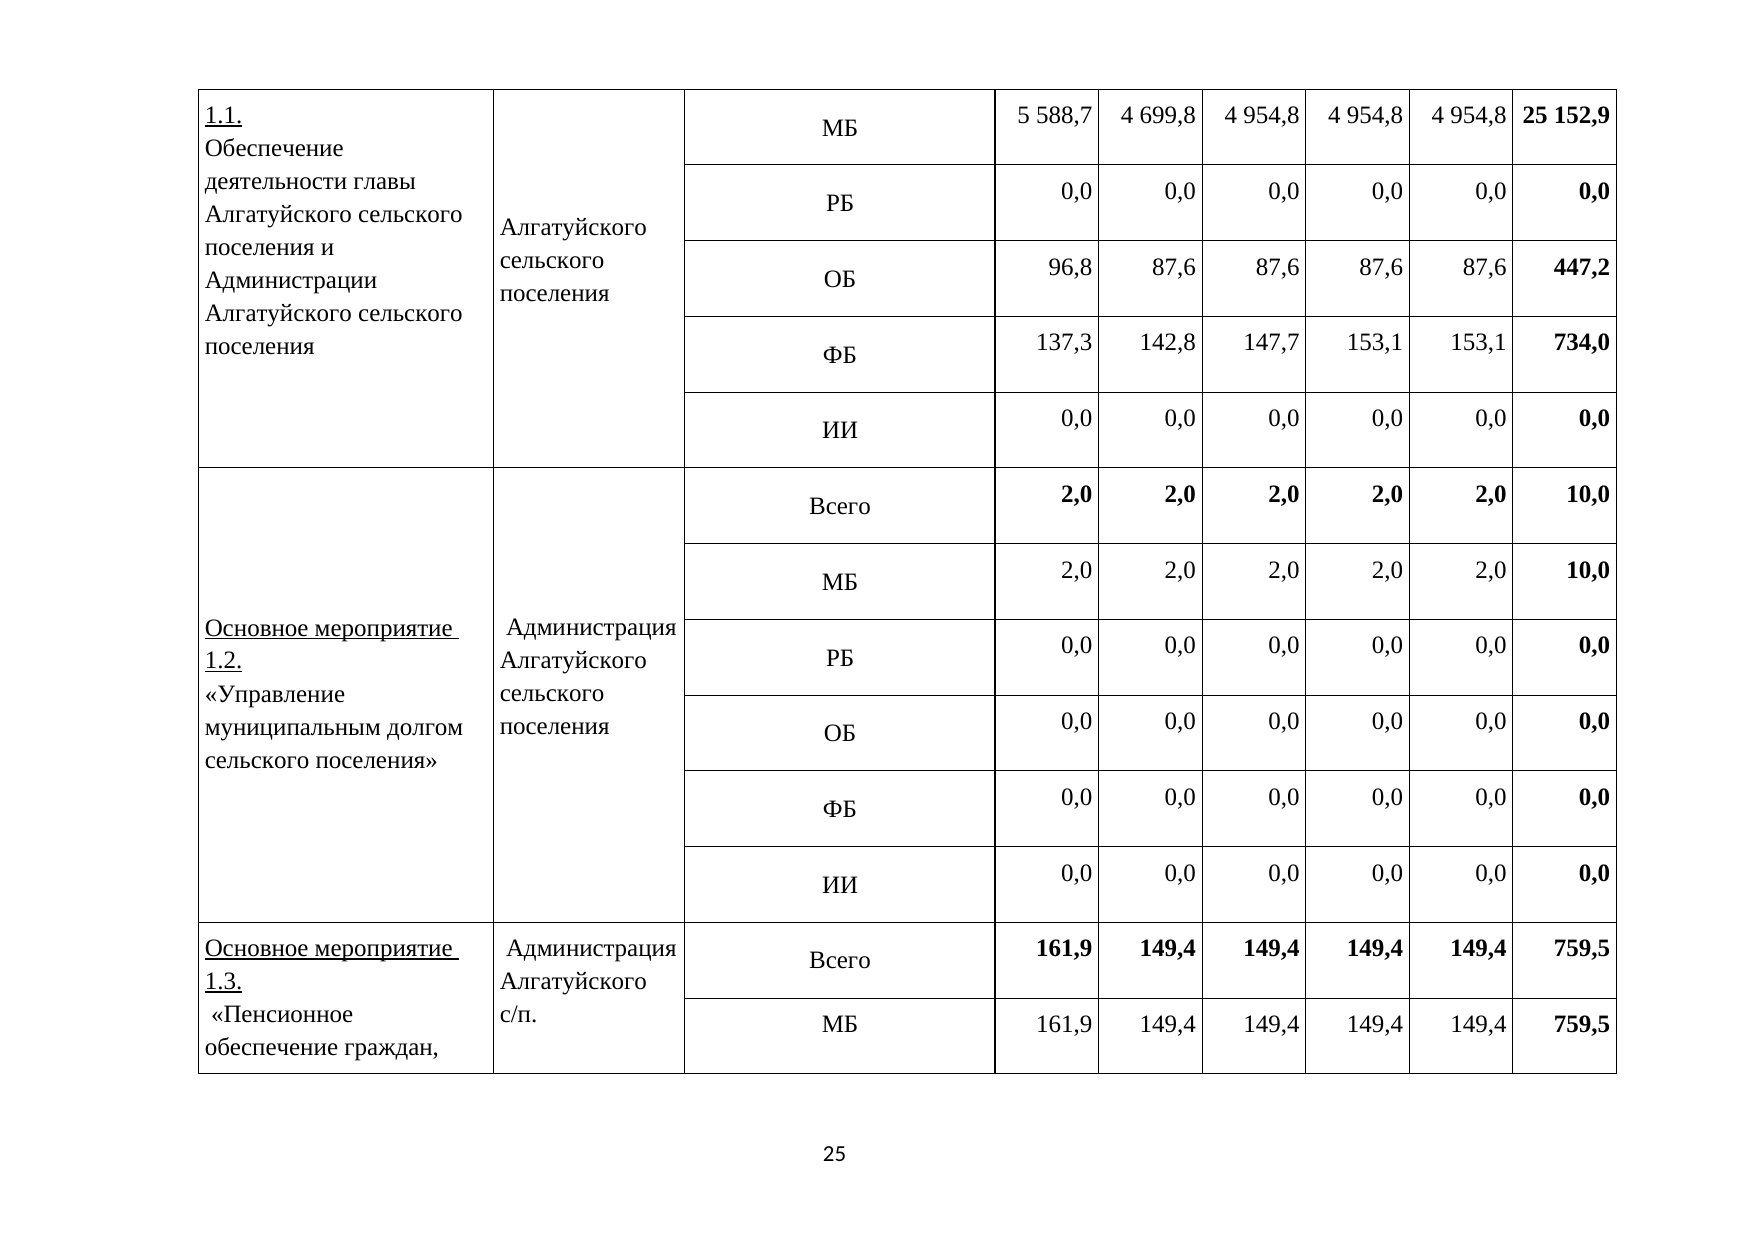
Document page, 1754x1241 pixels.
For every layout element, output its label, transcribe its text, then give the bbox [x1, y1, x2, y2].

table_cell 153,1 [1306, 317, 1409, 392]
table_cell Основное мероприятие 1.2. «Управление муниципальным долгом сельского поселения» [199, 468, 493, 922]
table_cell 0,0 [1099, 165, 1202, 240]
table_cell 96,8 [996, 241, 1098, 316]
table_cell 0,0 [1203, 393, 1305, 467]
table_cell 149,4 [1410, 999, 1512, 1073]
table_cell 0,0 [1306, 393, 1409, 467]
table_cell 0,0 [1203, 696, 1305, 770]
table_cell 87,6 [1306, 241, 1409, 316]
table_cell 2,0 [1410, 544, 1512, 619]
table_cell 0,0 [1513, 165, 1616, 240]
table_cell 87,6 [1410, 241, 1512, 316]
table_cell 149,4 [1410, 923, 1512, 997]
table_cell ОБ [685, 241, 994, 316]
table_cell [494, 90, 684, 467]
table_cell 759,5 [1513, 999, 1616, 1073]
table_cell 0,0 [996, 696, 1098, 770]
table_cell 734,0 [1513, 317, 1616, 392]
table_cell 2,0 [1099, 468, 1202, 543]
table_cell Администрация Алгатуйского с/п. [494, 923, 684, 1073]
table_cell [199, 90, 493, 467]
table_cell 0,0 [1410, 393, 1512, 467]
table_cell 142,8 [1099, 317, 1202, 392]
table_cell 0,0 [1099, 393, 1202, 467]
table_cell Всего [685, 468, 994, 543]
table_cell 0,0 [996, 393, 1098, 467]
table_cell 759,5 [1513, 923, 1616, 997]
table_cell 87,6 [1099, 241, 1202, 316]
table_cell 147,7 [1203, 317, 1305, 392]
table_cell 0,0 [1099, 696, 1202, 770]
table_cell 0,0 [1410, 620, 1512, 694]
table_cell ФБ [685, 317, 994, 392]
table_cell 25 152,9 [1513, 90, 1616, 164]
table_cell 2,0 [1203, 468, 1305, 543]
table_cell 4 954,8 [1410, 90, 1512, 164]
table_cell 0,0 [1410, 847, 1512, 922]
table_cell ОБ [685, 696, 994, 770]
table_cell Всего [685, 923, 994, 997]
table_cell ИИ [685, 847, 994, 922]
table_cell 10,0 [1513, 468, 1616, 543]
table_cell ИИ [685, 393, 994, 467]
table_cell 0,0 [1306, 847, 1409, 922]
table_cell 0,0 [1513, 771, 1616, 846]
table_cell 0,0 [1203, 771, 1305, 846]
table_cell 149,4 [1203, 999, 1305, 1073]
table_cell 0,0 [1099, 771, 1202, 846]
table_cell 87,6 [1203, 241, 1305, 316]
table_cell 149,4 [1306, 923, 1409, 997]
table_cell Основное мероприятие 1.3. «Пенсионное обеспечение граждан, замещавших должности главы сельских поселений и муниципальных служащих» [199, 923, 493, 1073]
table_cell МБ [685, 544, 994, 619]
table_cell 0,0 [1410, 771, 1512, 846]
table_cell 161,9 [996, 923, 1098, 997]
table_cell МБ [685, 90, 994, 164]
table_cell ФБ [685, 771, 994, 846]
table_cell РБ [685, 620, 994, 694]
table_cell 4 954,8 [1306, 90, 1409, 164]
table_cell 0,0 [996, 165, 1098, 240]
table_cell 0,0 [1203, 165, 1305, 240]
table_cell 149,4 [1306, 999, 1409, 1073]
table_cell 2,0 [996, 468, 1098, 543]
table_cell 0,0 [996, 771, 1098, 846]
table_cell 0,0 [1306, 165, 1409, 240]
table_cell 4 699,8 [1099, 90, 1202, 164]
table_cell 0,0 [1306, 620, 1409, 694]
table_cell 0,0 [1306, 771, 1409, 846]
table_cell 0,0 [1513, 393, 1616, 467]
table_cell 149,4 [1203, 923, 1305, 997]
table_cell 2,0 [1410, 468, 1512, 543]
table_cell 2,0 [996, 544, 1098, 619]
table_cell 0,0 [996, 620, 1098, 694]
table_cell 0,0 [996, 847, 1098, 922]
table_cell 447,2 [1513, 241, 1616, 316]
table_cell 149,4 [1099, 999, 1202, 1073]
table_cell 2,0 [1306, 544, 1409, 619]
table_cell МБ [685, 999, 994, 1073]
table_cell 2,0 [1099, 544, 1202, 619]
table_cell 2,0 [1203, 544, 1305, 619]
table_cell Администрация Алгатуйского сельского поселения [494, 468, 684, 922]
table_cell 0,0 [1099, 847, 1202, 922]
table_cell 137,3 [996, 317, 1098, 392]
table_cell 5 588,7 [996, 90, 1098, 164]
table_cell 149,4 [1099, 923, 1202, 997]
table_cell 0,0 [1306, 696, 1409, 770]
table_cell 0,0 [1410, 696, 1512, 770]
table_cell 10,0 [1513, 544, 1616, 619]
table_cell 0,0 [1203, 847, 1305, 922]
table_cell 153,1 [1410, 317, 1512, 392]
table_cell 2,0 [1306, 468, 1409, 543]
table_cell 0,0 [1410, 165, 1512, 240]
table_cell 0,0 [1513, 620, 1616, 694]
table_cell РБ [685, 165, 994, 240]
table_cell 161,9 [996, 999, 1098, 1073]
table_cell 0,0 [1099, 620, 1202, 694]
table_cell 0,0 [1513, 696, 1616, 770]
table_cell 4 954,8 [1203, 90, 1305, 164]
table_cell 0,0 [1513, 847, 1616, 922]
table_cell 0,0 [1203, 620, 1305, 694]
